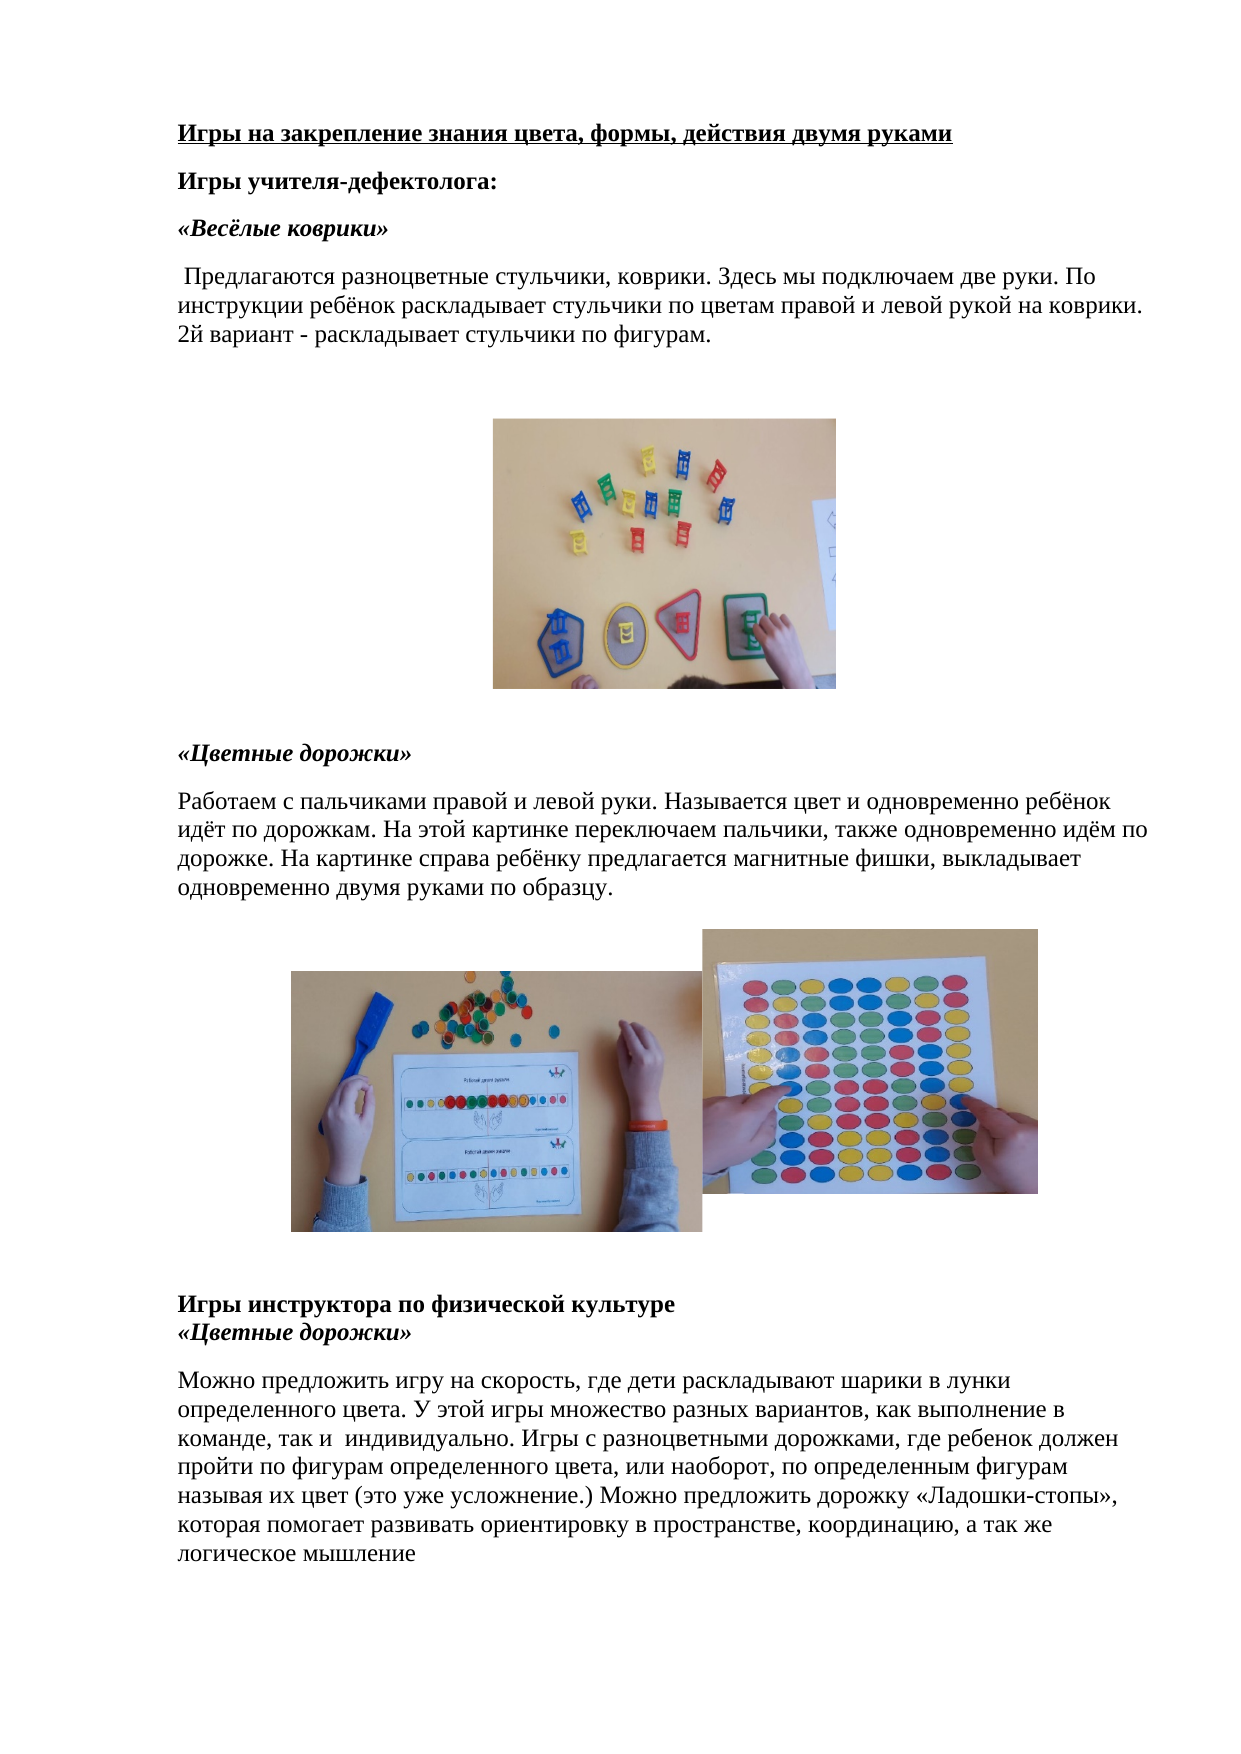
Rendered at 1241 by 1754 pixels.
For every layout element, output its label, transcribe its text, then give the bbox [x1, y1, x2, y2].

text 2й вариант - раскладывает стульчики по фигурам. [177, 319, 1152, 347]
text «Цветные дорожки» [177, 738, 1152, 767]
text Работаем с пальчиками правой и левой руки. Называется цвет и одновременно ребёнок идёт по дорожкам. На этой картинке переключаем пальчики, также одновременно идём по дорожке. На картинке справа ребёнку предлагается магнитные фишки, выкладывает одновременно двумя руками по образцу. [177, 786, 1152, 901]
text Игры на закрепление знания цвета, формы, действия двумя руками [177, 118, 1152, 147]
picture [291, 929, 1038, 1232]
text «Весёлые коврики» [177, 213, 1152, 242]
text «Цветные дорожки» [177, 1317, 1152, 1346]
text Игры учителя-дефектолога: [177, 166, 1152, 194]
text Игры инструктора по физической культуре [177, 1289, 1152, 1317]
picture [492, 419, 836, 689]
text Предлагаются разноцветные стульчики, коврики. Здесь мы подключаем две руки. По инструкции ребёнок раскладывает стульчики по цветам правой и левой рукой на коврики. [177, 261, 1152, 319]
list Можно предложить игру на скорость, где дети раскладывают шарики в лунки определенного цвета. У этой игры множество разных вариантов, как выполнение в команде, так и индивидуально. Игры с разноцветными дорожками, где ребенок должен пройти по фигурам определенного цвета, или наоборот, по определенным фигурам называя их цвет (это уже усложнение.) Можно предложить дорожку «Ладошки-стопы», которая помогает развивать ориентировку в пространстве, координацию, а так же логическое мышление [177, 1365, 1152, 1566]
